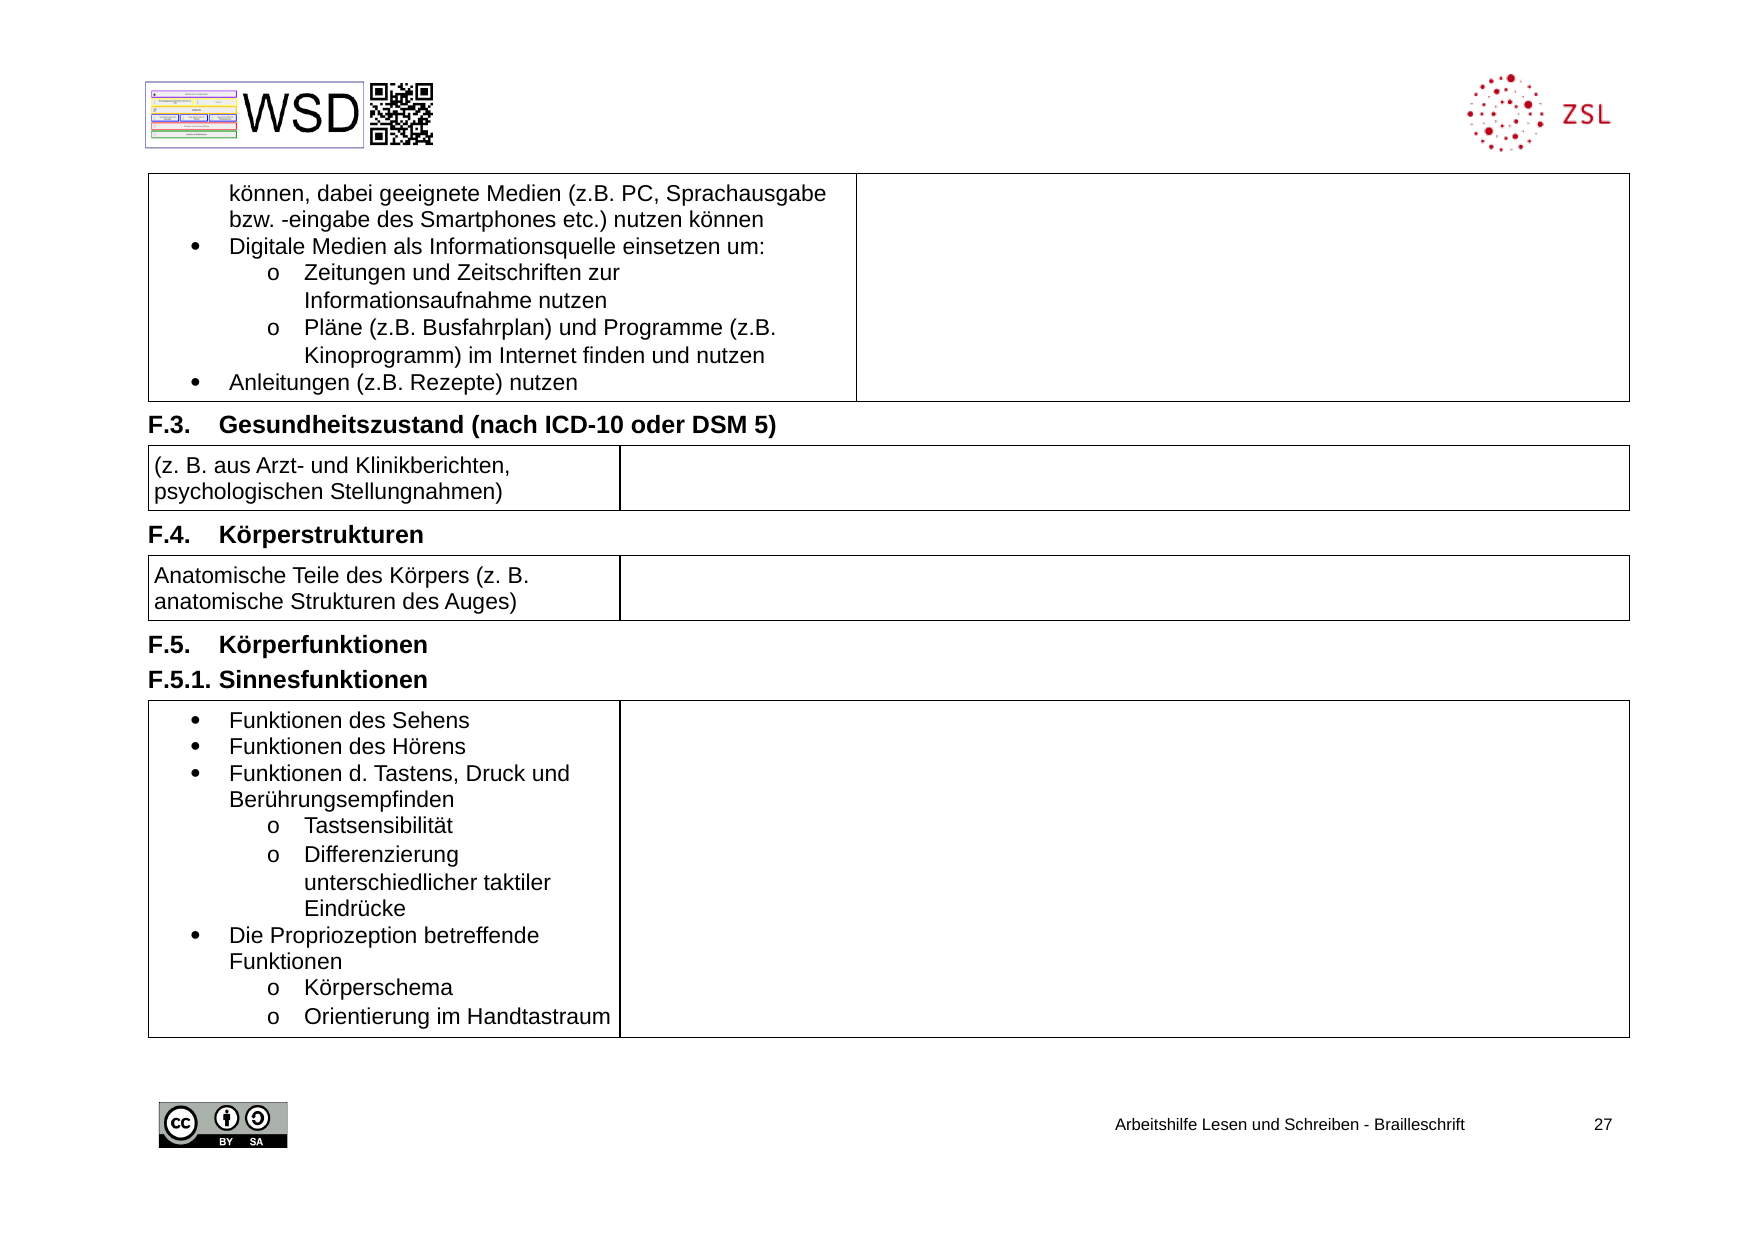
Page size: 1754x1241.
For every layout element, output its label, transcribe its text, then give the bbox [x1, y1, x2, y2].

table_header [621, 446, 1629, 510]
subtitle Körperstrukturen [148, 520, 1636, 549]
table_header [621, 556, 1629, 620]
table_header [857, 174, 1629, 401]
text Sinnesfunktionen [148, 665, 1636, 694]
table_header [621, 701, 1629, 1037]
picture [158, 1102, 288, 1148]
picture [1465, 73, 1613, 154]
subtitle Körperfunktionen [148, 630, 1636, 659]
subtitle Gesundheitszustand (nach ICD-10 oder DSM 5) [148, 410, 1636, 439]
table_header (z. B. aus Arzt- und Klinikberichten, psychologischen Stellungnahmen) [149, 446, 619, 510]
picture [143, 78, 438, 150]
table_header Anatomische Teile des Körpers (z. B. anatomische Strukturen des Auges) [149, 556, 619, 620]
table_header Funktionen des Sehens Funktionen des Hörens Funktionen d. Tastens, Druck und Berührungsempfinden Tastsensibilität Differenzierung unterschiedlicher taktiler Eindrücke Die Propriozeption betreffende Funktionen Körperschema Orientierung im Handtastraum [149, 701, 619, 1037]
